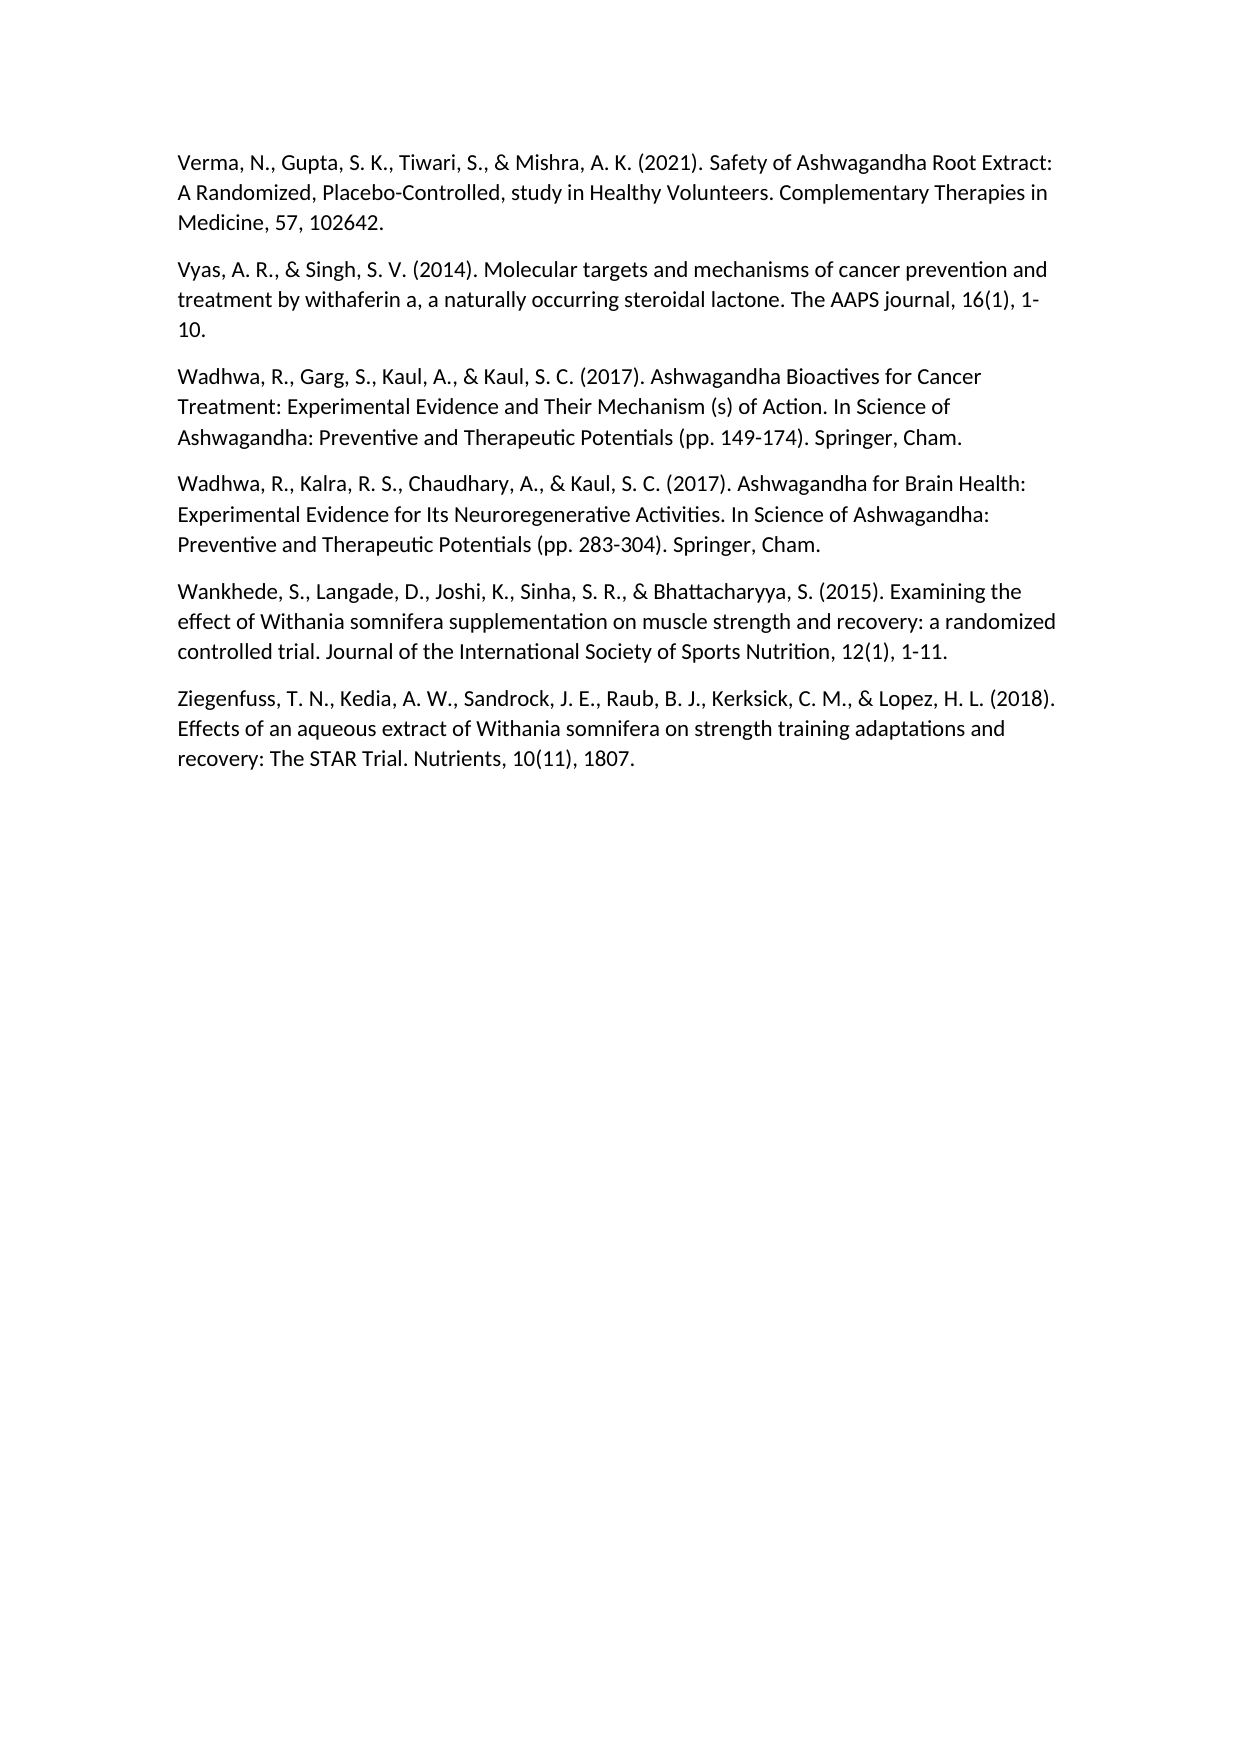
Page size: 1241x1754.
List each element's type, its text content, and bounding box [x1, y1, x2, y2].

text Ziegenfuss, T. N., Kedia, A. W., Sandrock, J. E., Raub, B. J., Kerksick, C. M., & Lopez, H. L. (2018). Effects of an aqueous extract of Withania somnifera on strength training adaptations and recovery: The STAR Trial. Nutrients, 10(11), 1807. [177, 684, 1063, 772]
text Vyas, A. R., & Singh, S. V. (2014). Molecular targets and mechanisms of cancer prevention and treatment by withaferin a, a naturally occurring steroidal lactone. The AAPS journal, 16(1), 1-10. [177, 255, 1063, 343]
text Wadhwa, R., Garg, S., Kaul, A., & Kaul, S. C. (2017). Ashwagandha Bioactives for Cancer Treatment: Experimental Evidence and Their Mechanism (s) of Action. In Science of Ashwagandha: Preventive and Therapeutic Potentials (pp. 149-174). Springer, Cham. [177, 362, 1063, 451]
text Wadhwa, R., Kalra, R. S., Chaudhary, A., & Kaul, S. C. (2017). Ashwagandha for Brain Health: Experimental Evidence for Its Neuroregenerative Activities. In Science of Ashwagandha: Preventive and Therapeutic Potentials (pp. 283-304). Springer, Cham. [177, 469, 1063, 558]
text Verma, N., Gupta, S. K., Tiwari, S., & Mishra, A. K. (2021). Safety of Ashwagandha Root Extract: A Randomized, Placebo-Controlled, study in Healthy Volunteers. Complementary Therapies in Medicine, 57, 102642. [177, 148, 1063, 236]
text Wankhede, S., Langade, D., Joshi, K., Sinha, S. R., & Bhattacharyya, S. (2015). Examining the effect of Withania somnifera supplementation on muscle strength and recovery: a randomized controlled trial. Journal of the International Society of Sports Nutrition, 12(1), 1-11. [177, 577, 1063, 665]
